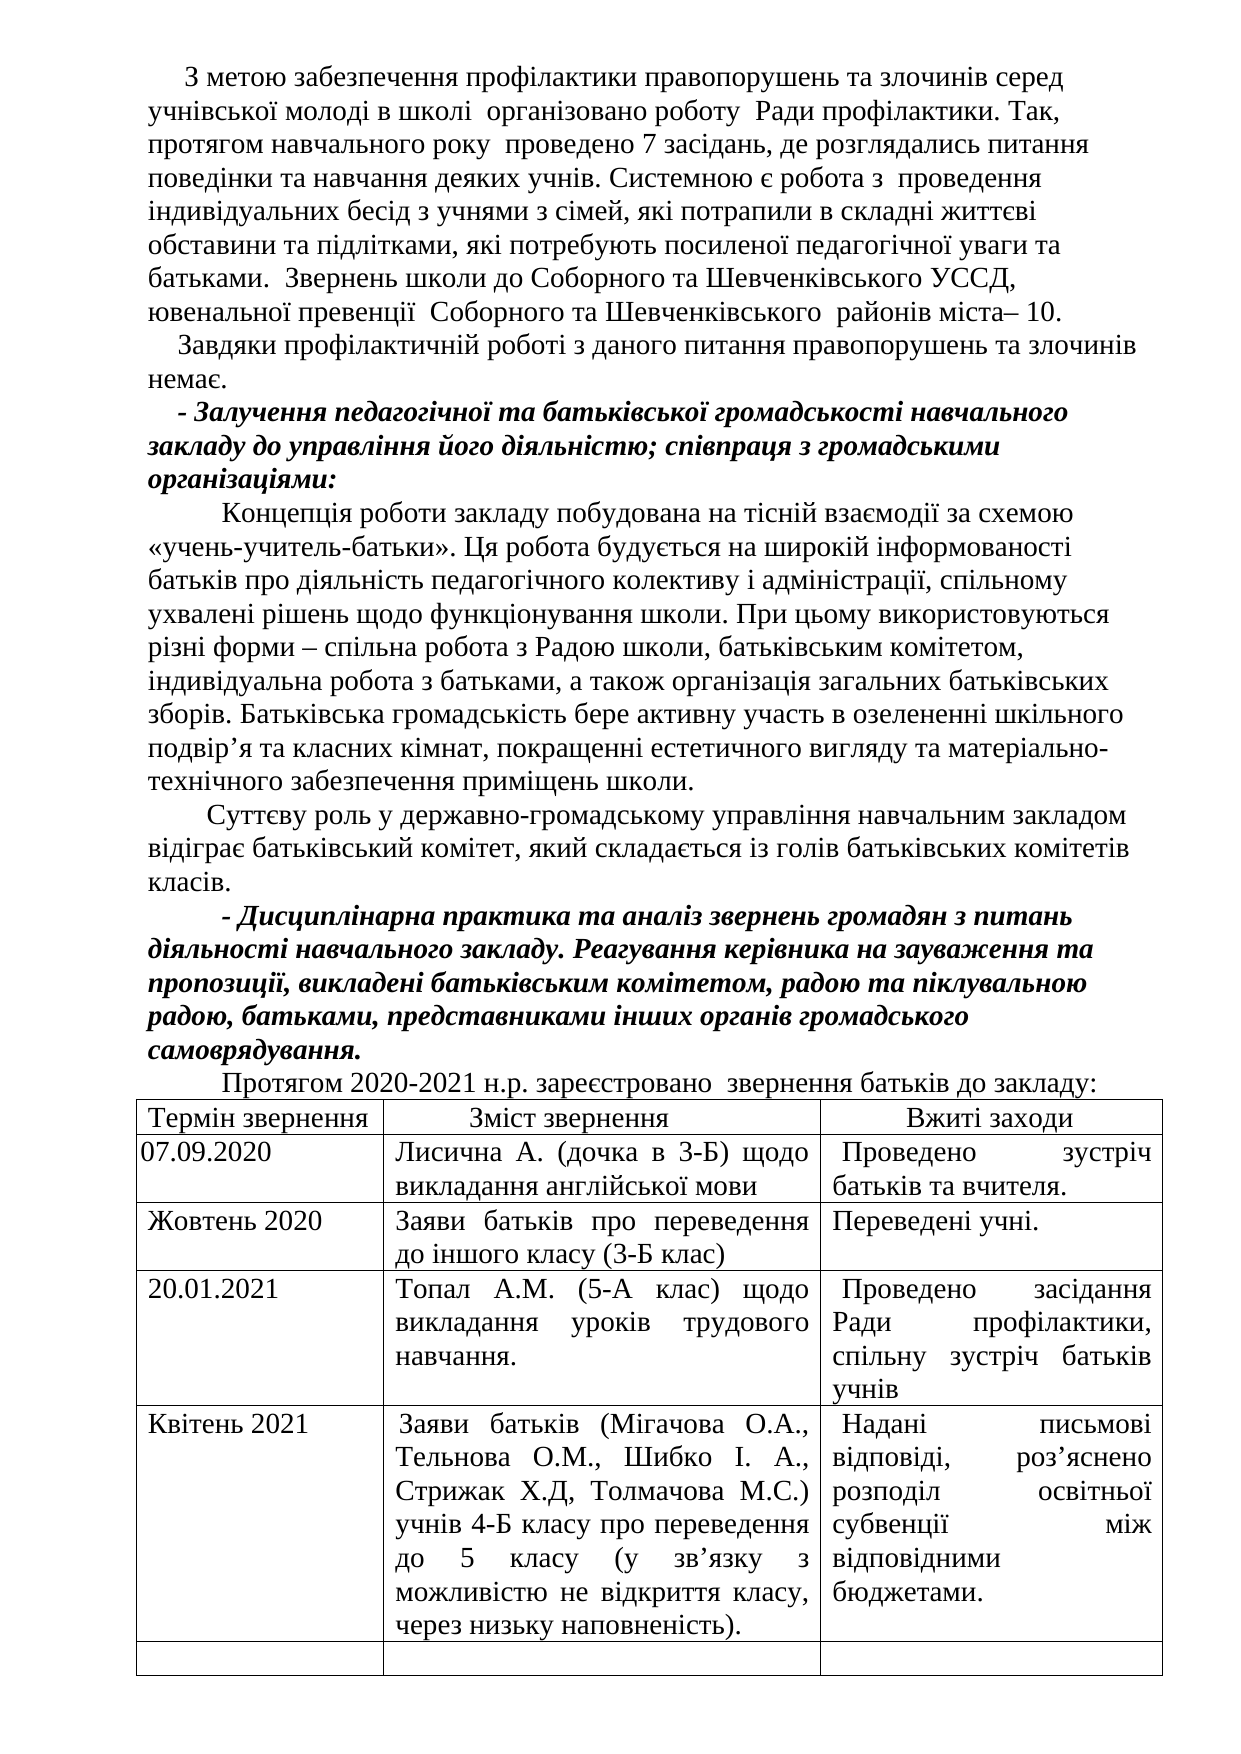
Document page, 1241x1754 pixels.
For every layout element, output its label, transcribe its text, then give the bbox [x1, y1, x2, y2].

table_cell Лисична А. (дочка в 3-Б) щодо викладання англійської мови [384, 1135, 820, 1202]
table_cell Заяви батьків (Мігачова О.А., Тельнова О.М., Шибко І. А., Стрижак Х.Д, Толмачова М.С.) учнів 4-Б класу про переведення до 5 класу (у зв’язку з можливістю не відкриття класу, через низьку наповненість). [384, 1406, 820, 1641]
table_cell [137, 1642, 383, 1675]
table_header Зміст звернення [384, 1100, 820, 1133]
table_cell Переведені учні. [821, 1203, 1162, 1270]
table_cell 07.09.2020 [137, 1135, 383, 1202]
table_cell Заяви батьків про переведення до іншого класу (3-Б клас) [384, 1203, 820, 1270]
text - Дисциплінарна практика та аналіз звернень громадян з питань діяльності навчального закладу. Реагування керівника на зауваження та пропозиції, викладені батьківським комітетом, радою та піклувальною радою, батьками, представниками інших органів громадського самоврядування. [148, 898, 1152, 1065]
table_header Термін звернення [137, 1100, 383, 1133]
table_cell Жовтень 2020 [137, 1203, 383, 1270]
table_cell 20.01.2021 [137, 1271, 383, 1405]
table_cell Топал А.М. (5-А клас) щодо викладання уроків трудового навчання. [384, 1271, 820, 1405]
table_cell [821, 1642, 1162, 1675]
table_header Вжиті заходи [821, 1100, 1162, 1133]
list З метою забезпечення профілактики правопорушень та злочинів серед учнівської молоді в школі організовано роботу Ради профілактики. Так, протягом навчального року проведено 7 засідань, де розглядались питання поведінки та навчання деяких учнів. Системною є робота з проведення індивідуальних бесід з учнями з сімей, які потрапили в складні життєві обставини та підлітками, які потребують посиленої педагогічної уваги та батьками. Звернень школи до Соборного та Шевченківського УССД, ювенальної превенції Соборного та Шевченківського районів міста– 10. [148, 59, 1152, 327]
text - Залучення педагогічної та батьківської громадськості навчального закладу до управління його діяльністю; співпраця з громадськими організаціями: [148, 394, 1152, 495]
table_cell Проведено зустріч батьків та вчителя. [821, 1135, 1162, 1202]
text Завдяки профілактичній роботі з даного питання правопорушень та злочинів немає. [148, 327, 1152, 394]
text Концепція роботи закладу побудована на тісній взаємодії за схемою «учень-учитель-батьки». Ця робота будується на широкій інформованості батьків про діяльність педагогічного колективу і адміністрації, спільному ухвалені рішень щодо функціонування школи. При цьому використовуються різні форми – спільна робота з Радою школи, батьківським комітетом, індивідуальна робота з батьками, а також організація загальних батьківських зборів. Батьківська громадськість бере активну участь в озелененні шкільного подвір’я та класних кімнат, покращенні естетичного вигляду та матеріально-технічного забезпечення приміщень школи. [148, 495, 1152, 797]
table_cell [384, 1642, 820, 1675]
table_cell Квітень 2021 [137, 1406, 383, 1641]
table_cell Надані письмові відповіді, роз’яснено розподіл освітньої субвенції між відповідними бюджетами. [821, 1406, 1162, 1641]
table_cell Проведено засідання Ради профілактики, спільну зустріч батьків учнів [821, 1271, 1162, 1405]
text Суттєву роль у державно-громадському управління навчальним закладом відіграє батьківський комітет, який складається із голів батьківських комітетів класів. [148, 797, 1152, 898]
text Протягом 2020-2021 н.р. зареєстровано звернення батьків до закладу: [148, 1065, 1152, 1099]
